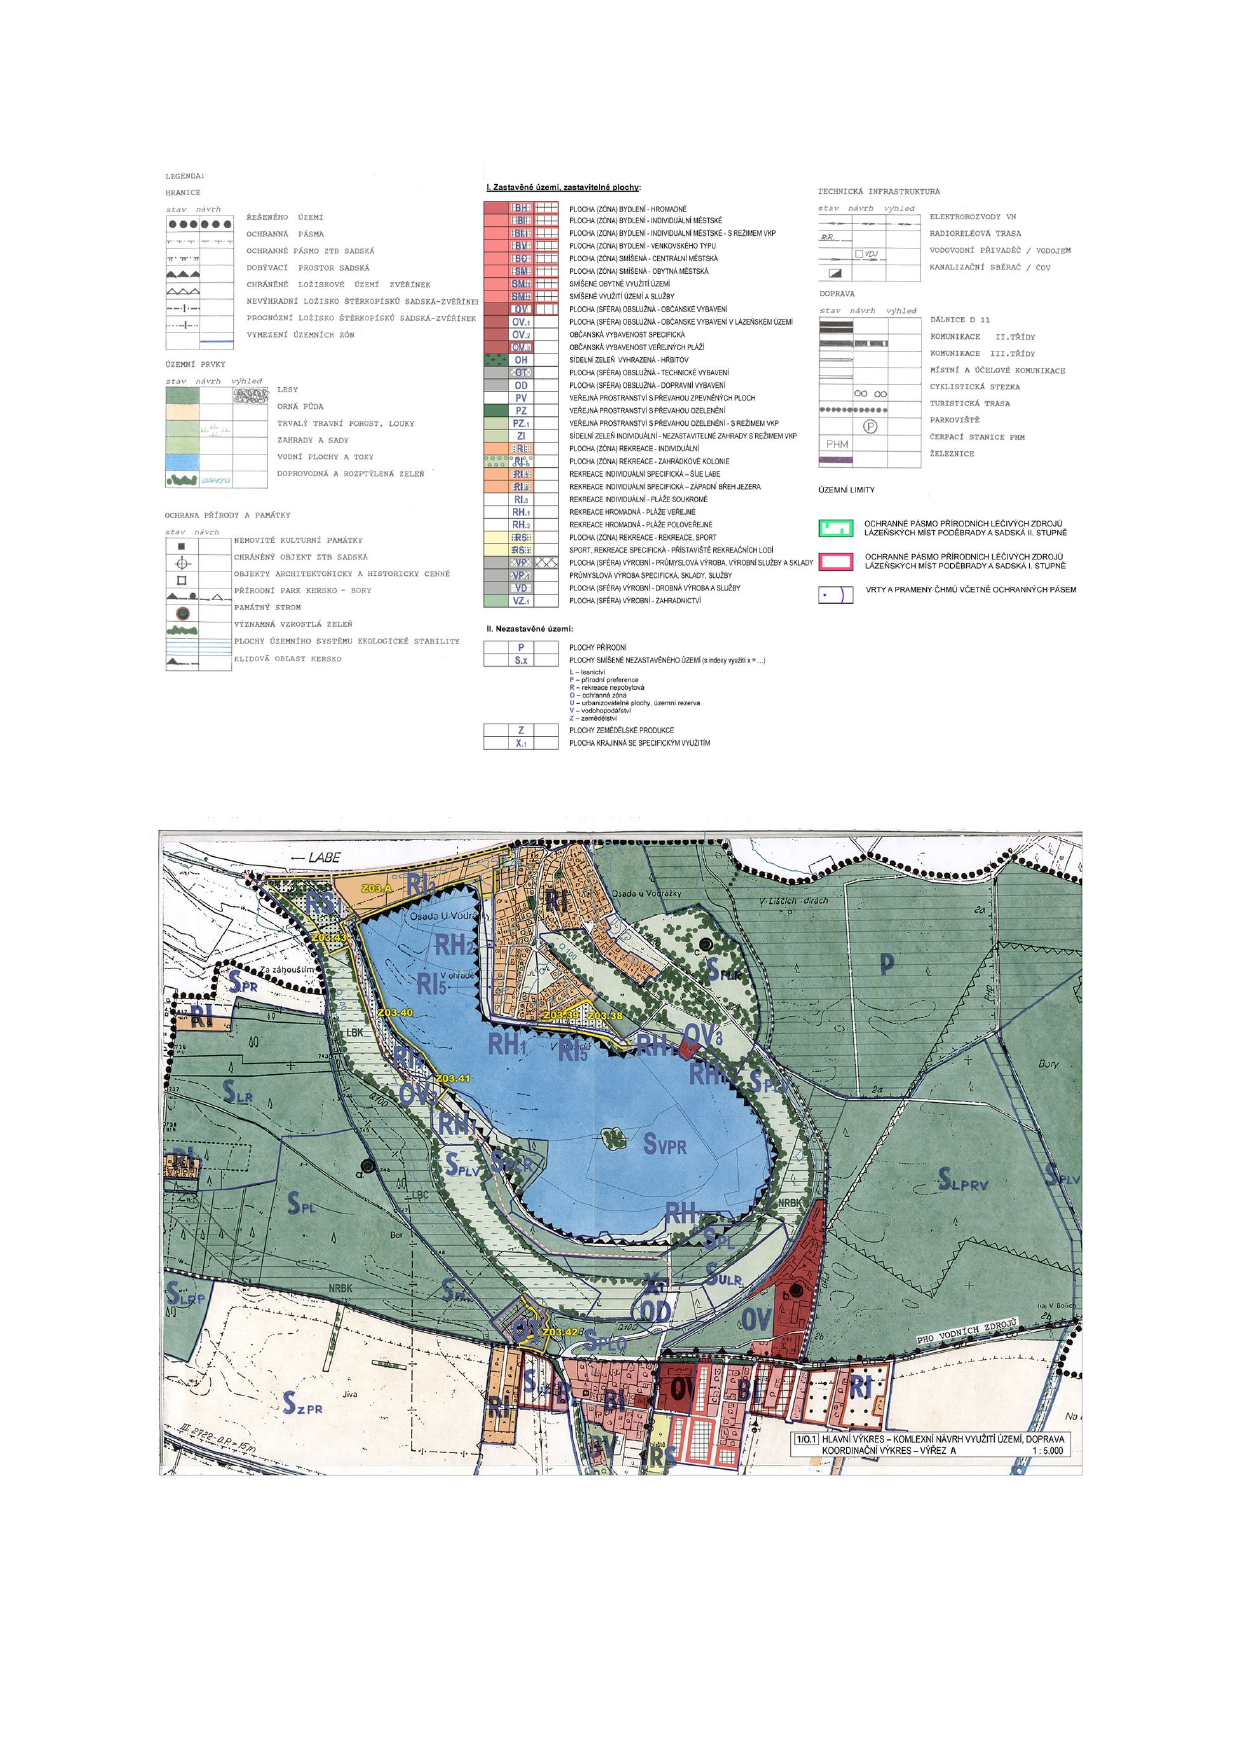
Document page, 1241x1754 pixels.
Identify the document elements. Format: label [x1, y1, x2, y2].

picture [147, 147, 1093, 816]
picture [147, 817, 1093, 1486]
